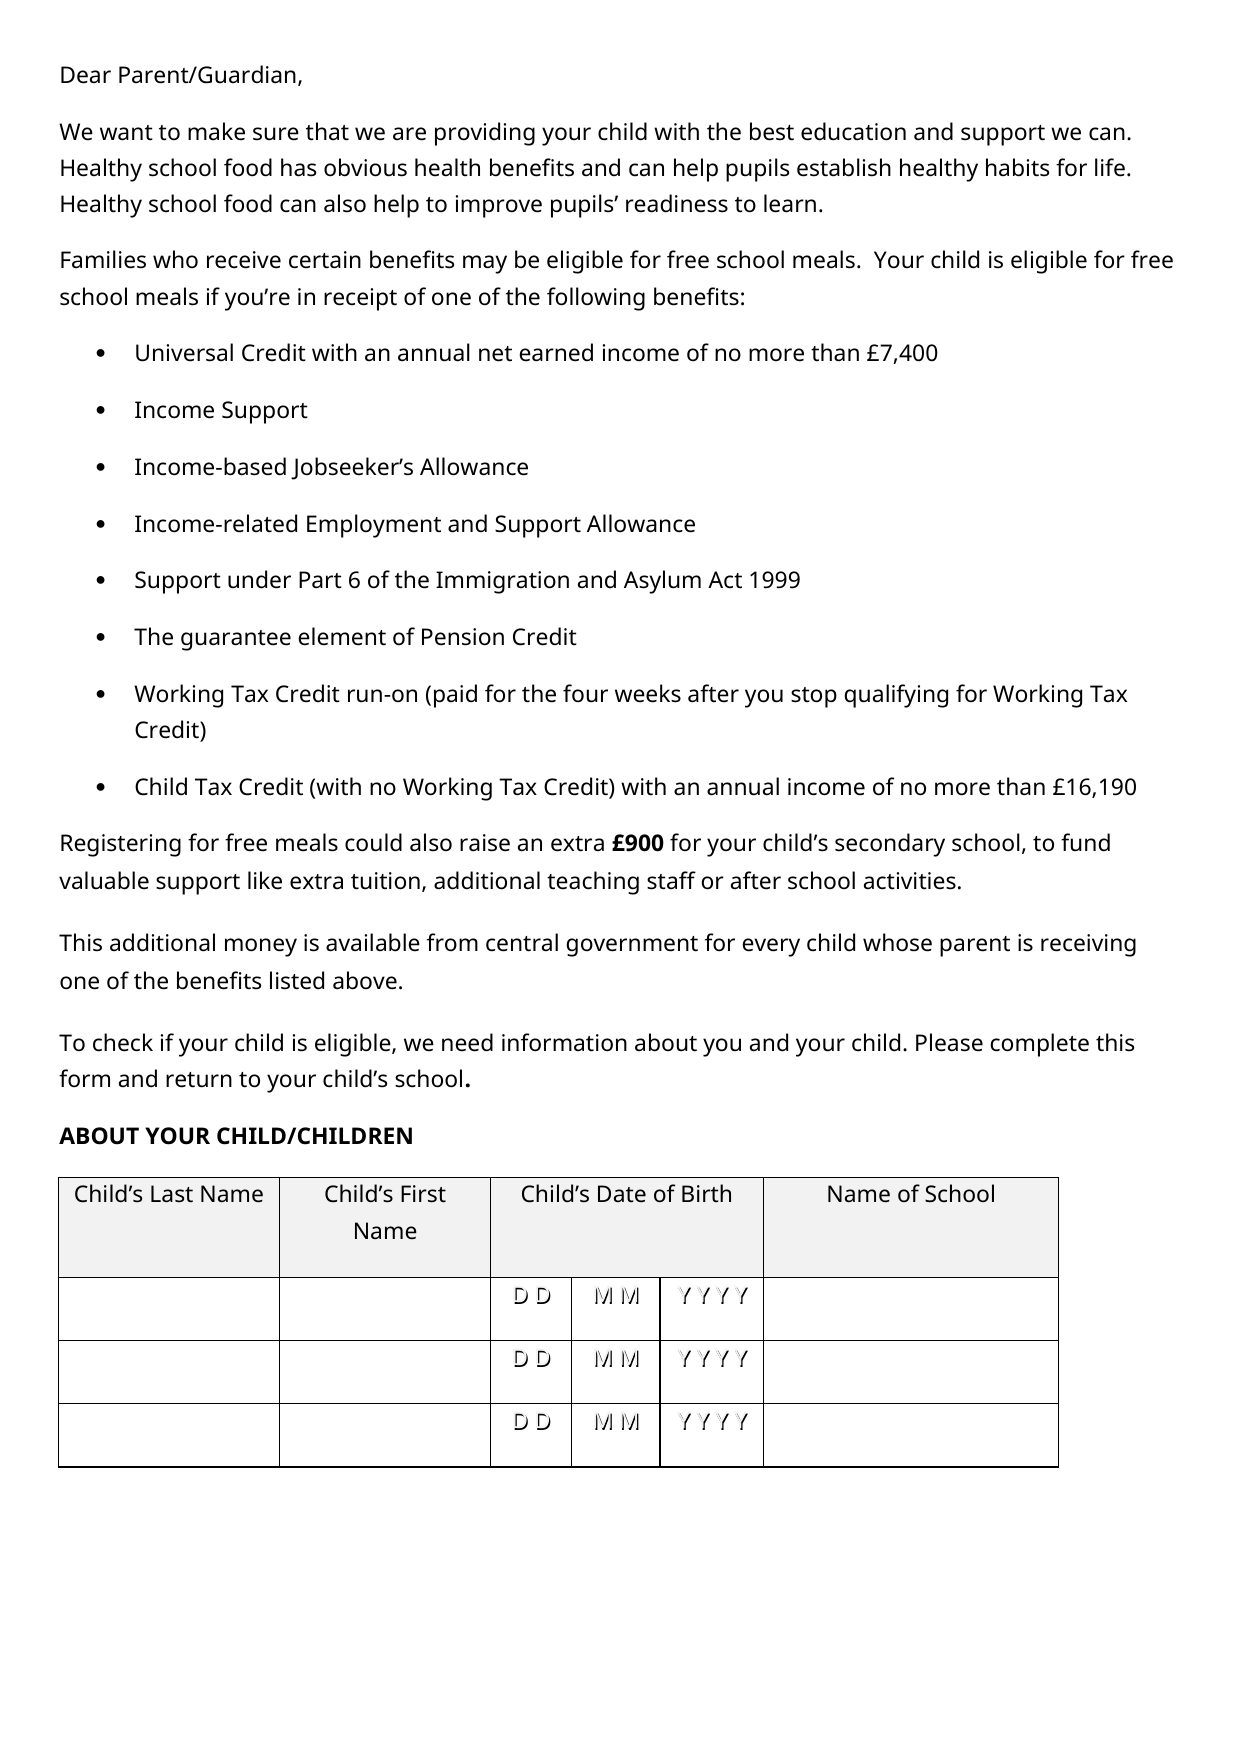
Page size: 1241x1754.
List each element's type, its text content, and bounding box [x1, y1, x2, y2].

list Working Tax Credit run-on (paid for the four weeks after you stop qualifying for Working Tax Credit) [97, 678, 1181, 745]
list Support under Part 6 of the Immigration and Asylum Act 1999 [97, 564, 1181, 596]
table_cell Y Y Y Y [661, 1278, 763, 1340]
table_cell M M [572, 1341, 659, 1403]
text Registering for free meals could also raise an extra £900 for your child’s secondary school, to fund valuable support like extra tuition, additional teaching staff or after school activities. [59, 827, 1181, 896]
table_cell D D [491, 1404, 571, 1466]
table_cell [280, 1278, 490, 1340]
table_header Name of School [764, 1178, 1058, 1277]
list Income-related Employment and Support Allowance [97, 507, 1181, 539]
table_cell [764, 1404, 1058, 1466]
table_header Child’s First Name [280, 1178, 490, 1277]
table_cell D D [491, 1341, 571, 1403]
table_cell [59, 1278, 279, 1340]
text Dear Parent/Guardian, [59, 59, 1181, 90]
table_header Child’s Date of Birth [491, 1178, 763, 1277]
text We want to make sure that we are providing your child with the best education and support we can. Healthy school food has obvious health benefits and can help pupils establish healthy habits for life. Healthy school food can also help to improve pupils’ readiness to learn. [59, 116, 1181, 219]
table_cell Y Y Y Y [661, 1404, 763, 1466]
table_cell D D [491, 1278, 571, 1340]
list Income Support [97, 394, 1181, 425]
table_cell Y Y Y Y [661, 1341, 763, 1403]
table_cell [59, 1404, 279, 1466]
text To check if your child is eligible, we need information about you and your child. Please complete this form and return to your child’s school. [59, 1027, 1181, 1094]
table_cell [280, 1341, 490, 1403]
list Income-based Jobseeker’s Allowance [97, 451, 1181, 482]
table_cell [764, 1341, 1058, 1403]
text This additional money is available from central government for every child whose parent is receiving one of the benefits listed above. [59, 927, 1181, 996]
table_cell M M [572, 1404, 659, 1466]
list Universal Credit with an annual net earned income of no more than £7,400 [97, 337, 1181, 368]
list Child Tax Credit (with no Working Tax Credit) with an annual income of no more than £16,190 [97, 771, 1181, 802]
text ABOUT YOUR CHILD/CHILDREN [59, 1120, 1181, 1151]
list The guarantee element of Pension Credit [97, 621, 1181, 652]
text Families who receive certain benefits may be eligible for free school meals. Your child is eligible for free school meals if you’re in receipt of one of the following benefits: [59, 244, 1181, 312]
table_cell [59, 1341, 279, 1403]
table_header Child’s Last Name [59, 1178, 279, 1277]
table_cell [764, 1278, 1058, 1340]
table_cell [280, 1404, 490, 1466]
table_cell M M [572, 1278, 659, 1340]
